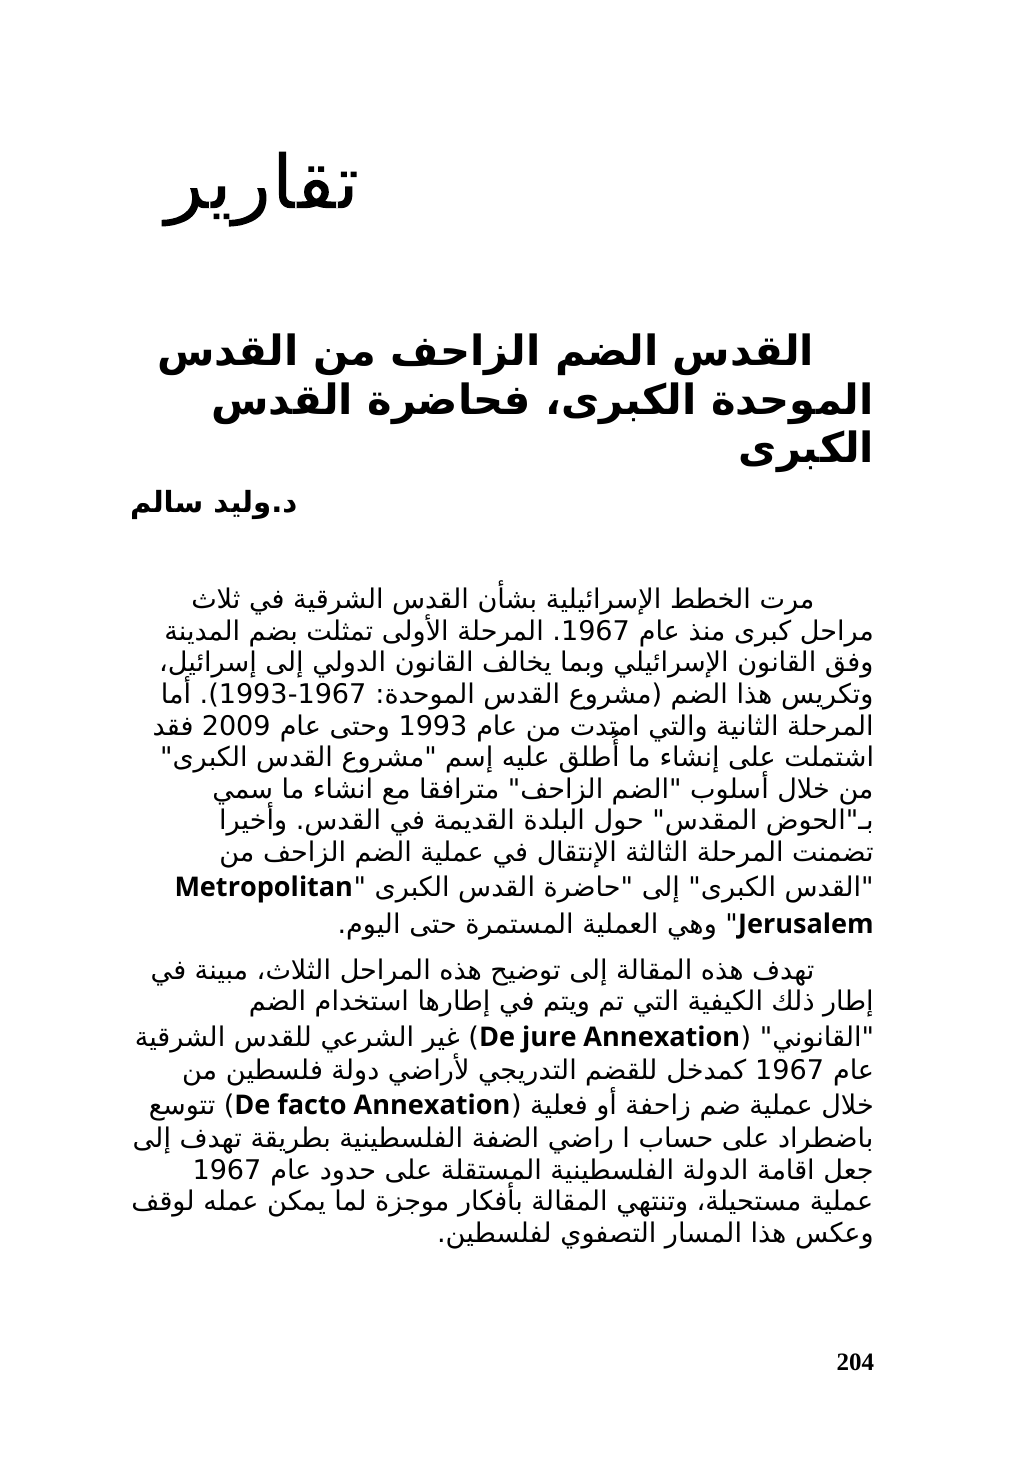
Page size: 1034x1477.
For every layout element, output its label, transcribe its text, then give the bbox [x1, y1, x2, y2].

text مرت الخطط الإسرائيلية بشأن القدس الشرقية في ثلاث مراحل كبرى منذ عام 1967. المرحلة الأولى تمثلت بضم المدينة وفق القانون الإسرائيلي وبما يخالف القانون الدولي إلى إسرائيل، وتكريس هذا الضم (مشروع القدس الموحدة: 1967-1993). أما المرحلة الثانية والتي امتدت من عام 1993 وحتى عام 2009 فقد اشتملت على إنشاء ما أُطلق عليه إسم "مشروع القدس الكبرى" من خلال أسلوب "الضم الزاحف" مترافقا مع انشاء ما سمي بـ"الحوض المقدس" حول البلدة القديمة في القدس. وأخيرا تضمنت المرحلة الثالثة الإنتقال في عملية الضم الزاحف من "القدس الكبرى" إلى "حاضرة القدس الكبرى "Metropolitan Jerusalem" وهي العملية المستمرة حتى اليوم. [130, 584, 874, 941]
text تهدف هذه المقالة إلى توضيح هذه المراحل الثلاث، مبينة في إطار ذلك الكيفية التي تم ويتم في إطارها استخدام الضم "القانوني" (De jure Annexation) غير الشرعي للقدس الشرقية عام 1967 كمدخل للقضم التدريجي لأراضي دولة فلسطين من خلال عملية ضم زاحفة أو فعلية (De facto Annexation) تتوسع باضطراد على حساب ا راضي الضفة الفلسطينية بطريقة تهدف إلى جعل اقامة الدولة الفلسطينية المستقلة على حدود عام 1967 عملية مستحيلة، وتنتهي المقالة بأفكار موجزة لما يمكن عمله لوقف وعكس هذا المسار التصفوي لفلسطين. [130, 954, 874, 1249]
text د.وليد سالم [130, 485, 874, 519]
text القدس الضم الزاحف من القدس الموحدة الكبرى، فحاضرة القدس الكبرى [130, 327, 874, 472]
